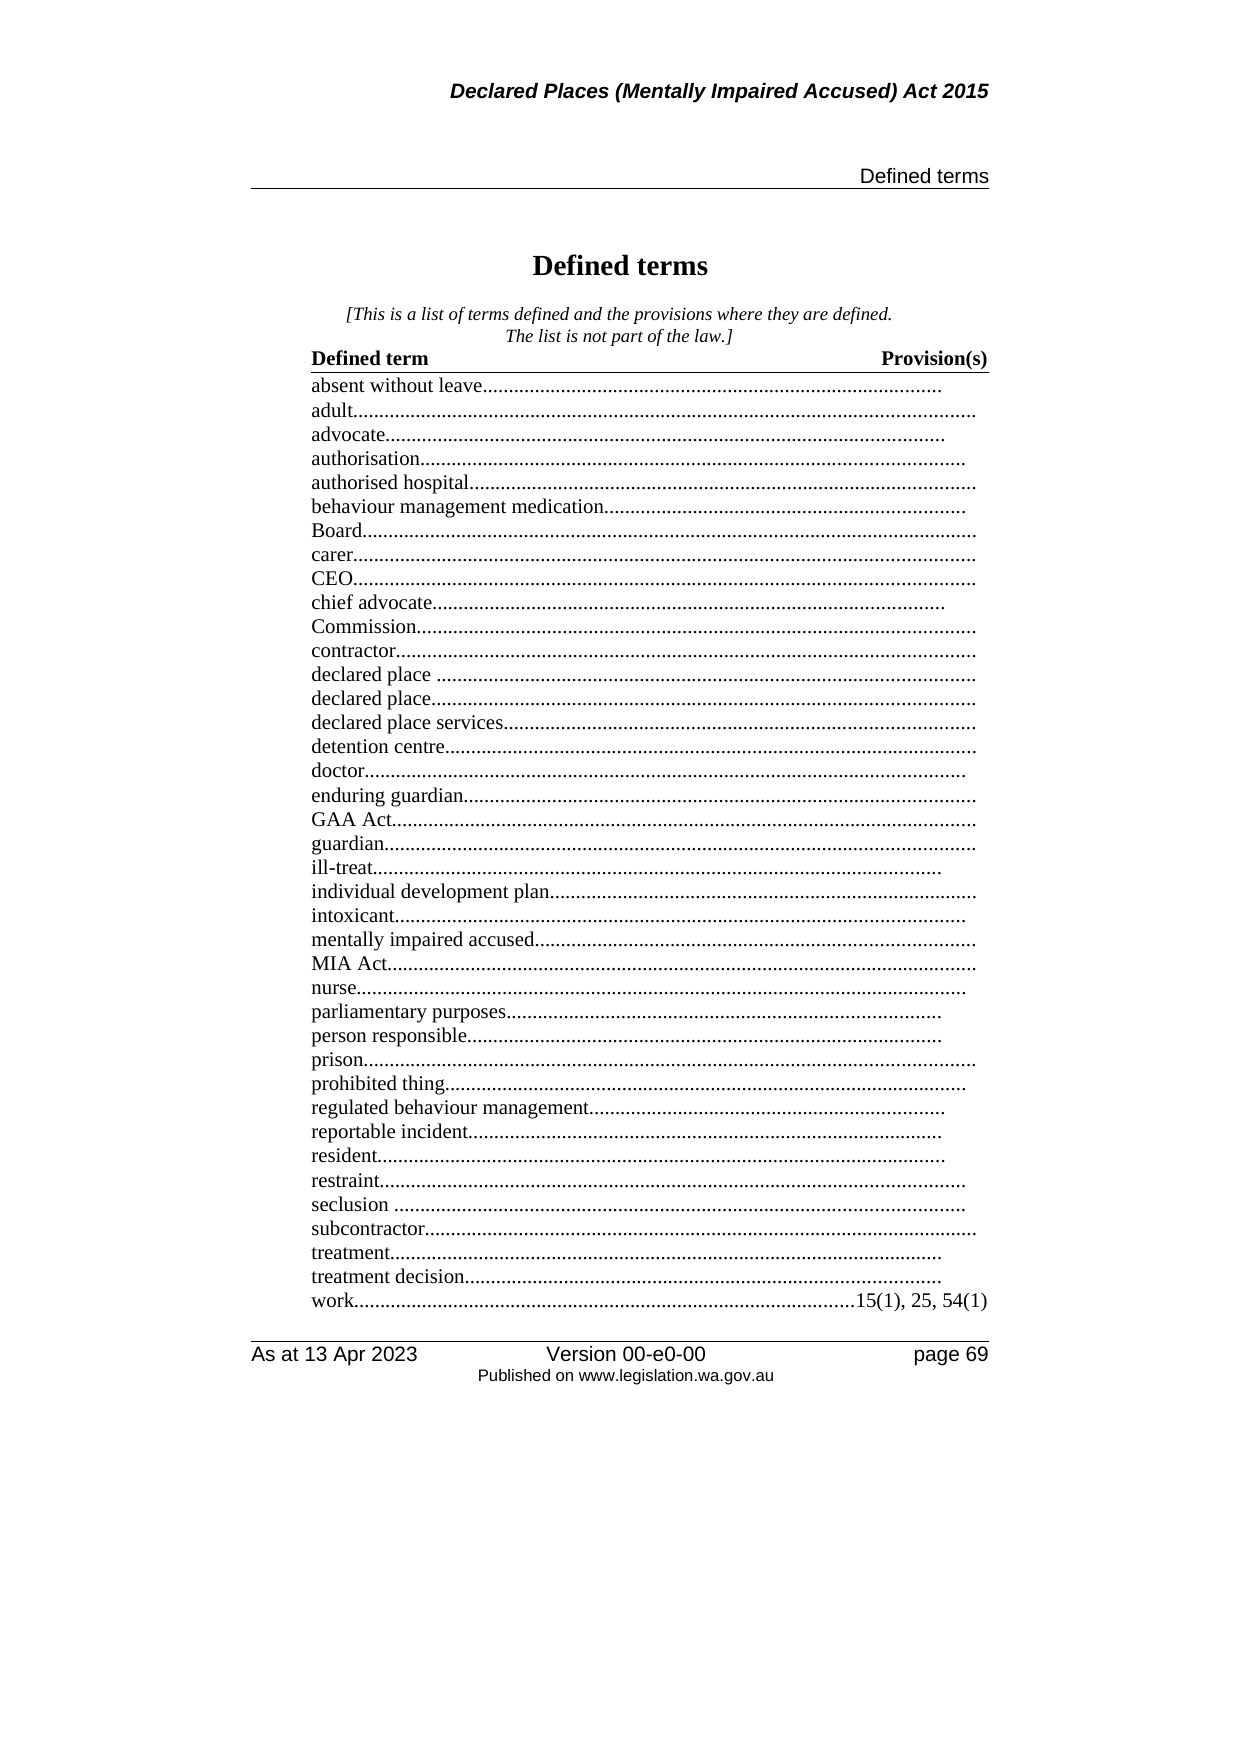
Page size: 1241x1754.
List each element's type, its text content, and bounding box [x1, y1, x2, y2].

text CEO 3 [311, 566, 929, 590]
text advocate 3, 51 [311, 422, 929, 446]
text GAA Act 3 [311, 807, 929, 831]
text work 15(1), 25, 54(1) [311, 1288, 929, 1312]
text prohibited thing 21 [311, 1071, 929, 1095]
text declared place 3 [311, 686, 929, 710]
text enduring guardian 3 [311, 782, 929, 807]
text behaviour management medication 25 [311, 494, 929, 518]
text mentally impaired accused 3 [311, 927, 929, 951]
text Commission 3 [311, 614, 929, 638]
text subcontractor 3 [311, 1216, 929, 1240]
text reportable incident 15(1) [311, 1119, 929, 1143]
text adult 3 [311, 397, 929, 422]
text carer 3 [311, 542, 929, 566]
text Defined term Provision(s) [311, 346, 989, 372]
text Board 3 [311, 518, 929, 542]
text person responsible 16(1) [311, 1023, 929, 1047]
text declared place services 3 [311, 710, 929, 734]
text ill-treat 16(1) [311, 855, 929, 879]
text declared place 3 [311, 662, 929, 686]
text prison 3 [311, 1047, 929, 1071]
text parliamentary purposes 72(4) [311, 999, 929, 1023]
text absent without leave 19(3) [311, 373, 929, 397]
text treatment decision 17(1) [311, 1264, 929, 1288]
text restraint 28 [311, 1167, 929, 1192]
text resident 3, 18 [311, 1143, 929, 1167]
text detention centre 3 [311, 734, 929, 758]
text nurse 25 [311, 975, 929, 999]
text contractor 3 [311, 638, 929, 662]
text [This is a list of terms defined and the provisions where they are defined. The list is not part of the law.] [339, 303, 901, 346]
text individual development plan 3 [311, 879, 929, 903]
text doctor 25 [311, 758, 929, 782]
text seclusion 33 [311, 1192, 929, 1216]
text MIA Act 3 [311, 951, 929, 975]
text treatment 17(1) [311, 1240, 929, 1264]
text authorisation 25 [311, 446, 929, 470]
text regulated behaviour management 3, 37 [311, 1095, 929, 1119]
subtitle Defined terms [251, 248, 989, 282]
text chief advocate 3, 51 [311, 590, 929, 614]
text intoxicant 21 [311, 903, 929, 927]
text guardian 3 [311, 831, 929, 855]
text authorised hospital 3 [311, 470, 929, 494]
